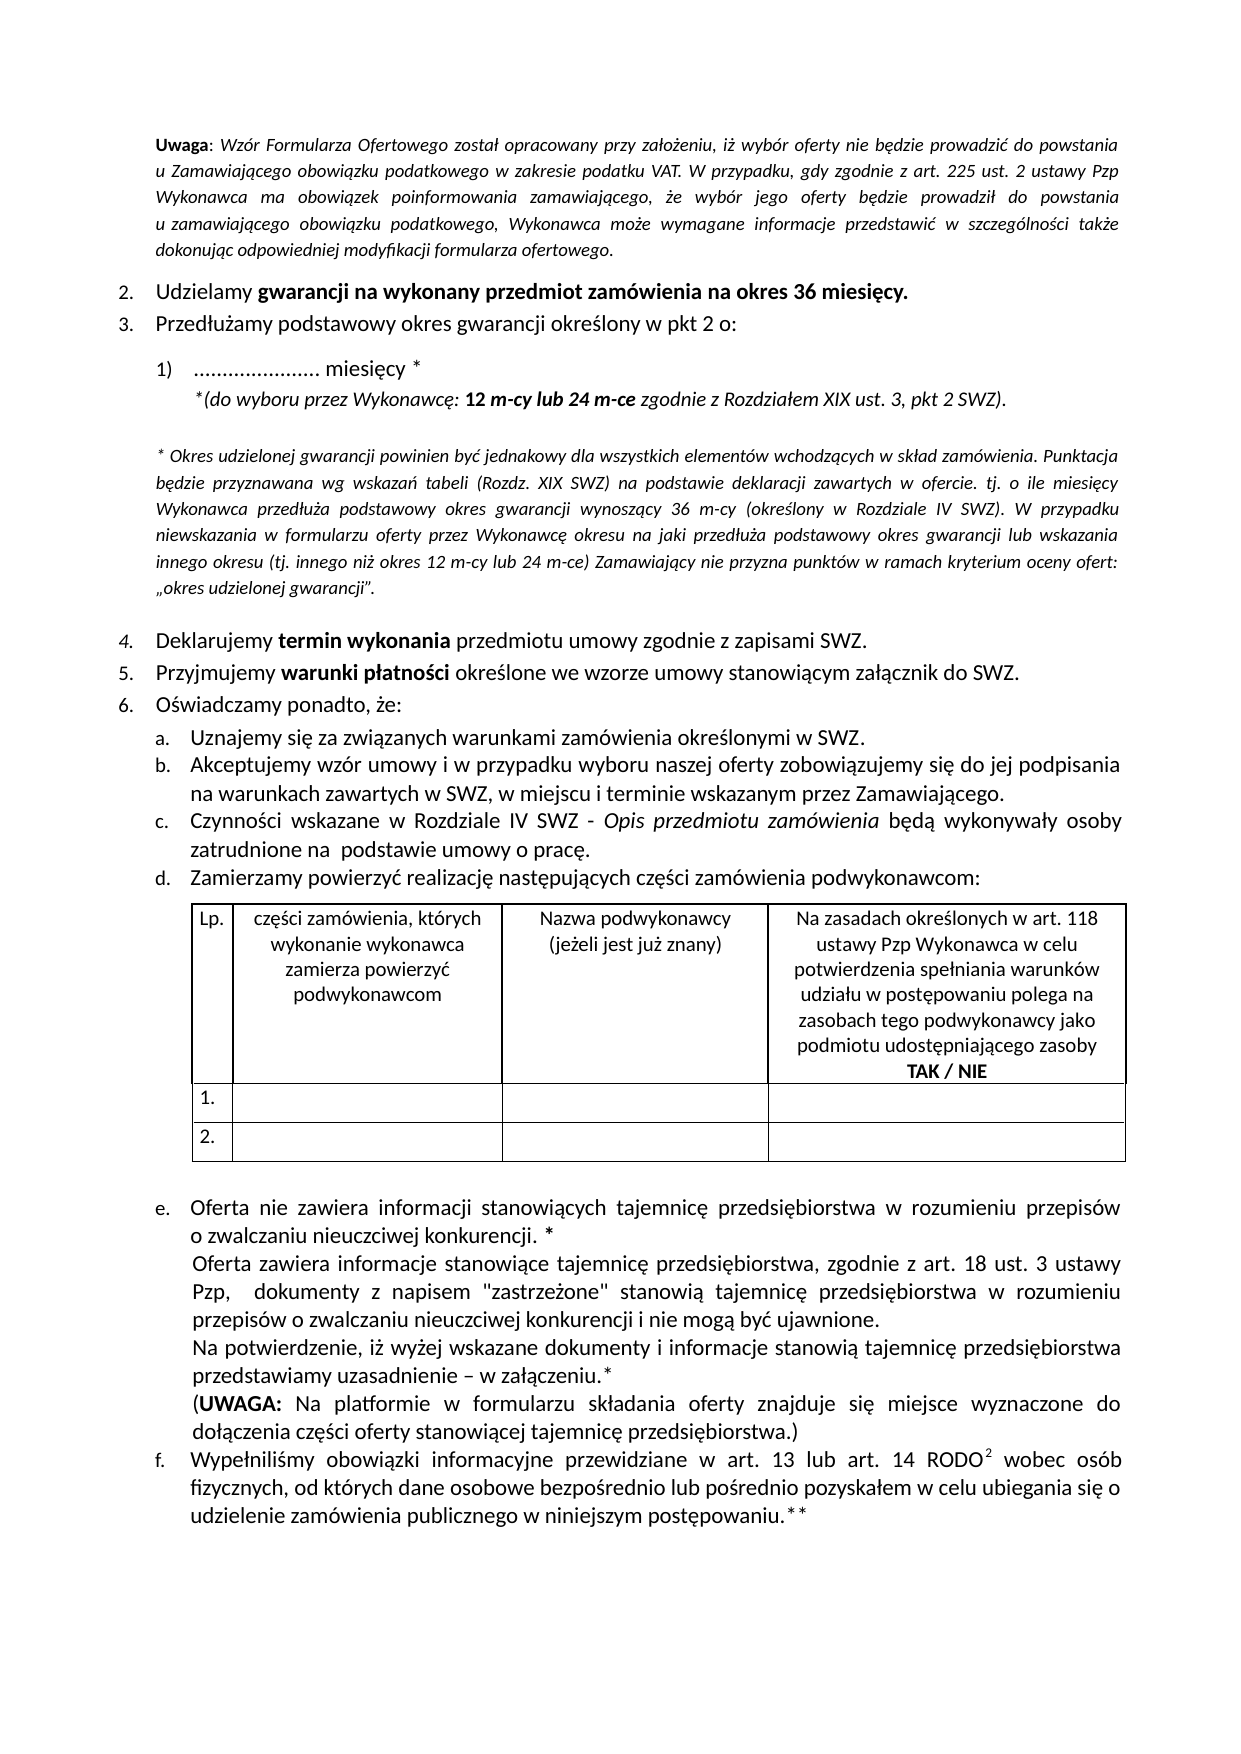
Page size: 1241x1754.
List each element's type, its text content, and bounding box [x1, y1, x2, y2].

table_cell [769, 1083, 1125, 1122]
table_header części zamówienia, których wykonanie wykonawca zamierza powierzyć podwykonawcom [234, 905, 501, 1083]
table_header Lp. [193, 905, 232, 1083]
list Uznajemy się za związanych warunkami zamówienia określonymi w SWZ. [155, 723, 1122, 751]
text * Okres udzielonej gwarancji powinien być jednakowy dla wszystkich elementów wchodzących w skład zamówienia. Punktacja będzie przyznawana wg wskazań tabeli (Rozdz. XIX SWZ) na podstawie deklaracji zawartych w ofercie. tj. o ile miesięcy Wykonawca przedłuża podstawowy okres gwarancji wynoszący 36 m-cy (określony w Rozdziale IV SWZ). W przypadku niewskazania w formularzu oferty przez Wykonawcę okresu na jaki przedłuża podstawowy okres gwarancji lub wskazania innego okresu (tj. innego niż okres 12 m-cy lub 24 m-ce) Zamawiający nie przyzna punktów w ramach kryterium oceny ofert: „okres udzielonej gwarancji”. [156, 444, 1122, 599]
table_cell [503, 1084, 768, 1122]
list Akceptujemy wzór umowy i w przypadku wyboru naszej oferty zobowiązujemy się do jej podpisania na warunkach zawartych w SWZ, w miejscu i terminie wskazanym przez Zamawiającego. [155, 751, 1122, 807]
table_cell [233, 1084, 502, 1122]
text Na potwierdzenie, iż wyżej wskazane dokumenty i informacje stanowią tajemnicę przedsiębiorstwa przedstawiamy uzasadnienie – w załączeniu.* [192, 1333, 1122, 1389]
list Zamierzamy powierzyć realizację następujących części zamówienia podwykonawcom: [155, 863, 1122, 891]
table_cell [233, 1123, 502, 1161]
list ...................... miesięcy * [156, 354, 1122, 382]
list Udzielamy gwarancji na wykonany przedmiot zamówienia na okres 36 miesięcy. [118, 277, 1122, 305]
table_header Na zasadach określonych w art. 118 ustawy Pzp Wykonawca w celu potwierdzenia spełniania warunków udziału w postępowaniu polega na zasobach tego podwykonawcy jako podmiotu udostępniającego zasoby TAK / NIE [769, 905, 1125, 1083]
list Wypełniliśmy obowiązki informacyjne przewidziane w art. 13 lub art. 14 RODO2 wobec osób fizycznych, od których dane osobowe bezpośrednio lub pośrednio pozyskałem w celu ubiegania się o udzielenie zamówienia publicznego w niniejszym postępowaniu.** [155, 1445, 1122, 1529]
table_cell 2. [193, 1123, 232, 1161]
list Przedłużamy podstawowy okres gwarancji określony w pkt 2 o: [118, 309, 1122, 337]
list Czynności wskazane w Rozdziale IV SWZ - Opis przedmiotu zamówienia będą wykonywały osoby zatrudnione na podstawie umowy o pracę. [155, 807, 1122, 863]
table_cell [769, 1122, 1125, 1161]
text (UWAGA: Na platformie w formularzu składania oferty znajduje się miejsce wyznaczone do dołączenia części oferty stanowiącej tajemnicę przedsiębiorstwa.) [192, 1389, 1122, 1445]
list Przyjmujemy warunki płatności określone we wzorze umowy stanowiącym załącznik do SWZ. [118, 658, 1122, 686]
text Oferta zawiera informacje stanowiące tajemnicę przedsiębiorstwa, zgodnie z art. 18 ust. 3 ustawy Pzp, dokumenty z napisem "zastrzeżone" stanowią tajemnicę przedsiębiorstwa w rozumieniu przepisów o zwalczaniu nieuczciwej konkurencji i nie mogą być ujawnione. [192, 1249, 1122, 1333]
list Deklarujemy termin wykonania przedmiotu umowy zgodnie z zapisami SWZ. [118, 626, 1122, 654]
table_header Nazwa podwykonawcy (jeżeli jest już znany) [503, 905, 767, 1083]
list Oświadczamy ponadto, że: [118, 690, 1122, 718]
list Oferta nie zawiera informacji stanowiących tajemnicę przedsiębiorstwa w rozumieniu przepisów o zwalczaniu nieuczciwej konkurencji. * [155, 1193, 1122, 1249]
table_cell 1. [193, 1084, 232, 1122]
text Uwaga: Wzór Formularza Ofertowego został opracowany przy założeniu, iż wybór oferty nie będzie prowadzić do powstania u Zamawiającego obowiązku podatkowego w zakresie podatku VAT. W przypadku, gdy zgodnie z art. 225 ust. 2 ustawy Pzp Wykonawca ma obowiązek poinformowania zamawiającego, że wybór jego oferty będzie prowadził do powstania u zamawiającego obowiązku podatkowego, Wykonawca może wymagane informacje przedstawić w szczególności także dokonując odpowiedniej modyfikacji formularza ofertowego. [155, 133, 1122, 261]
list *(do wyboru przez Wykonawcę: 12 m-cy lub 24 m-ce zgodnie z Rozdziałem XIX ust. 3, pkt 2 SWZ). [193, 386, 1122, 412]
table_cell [503, 1123, 768, 1161]
